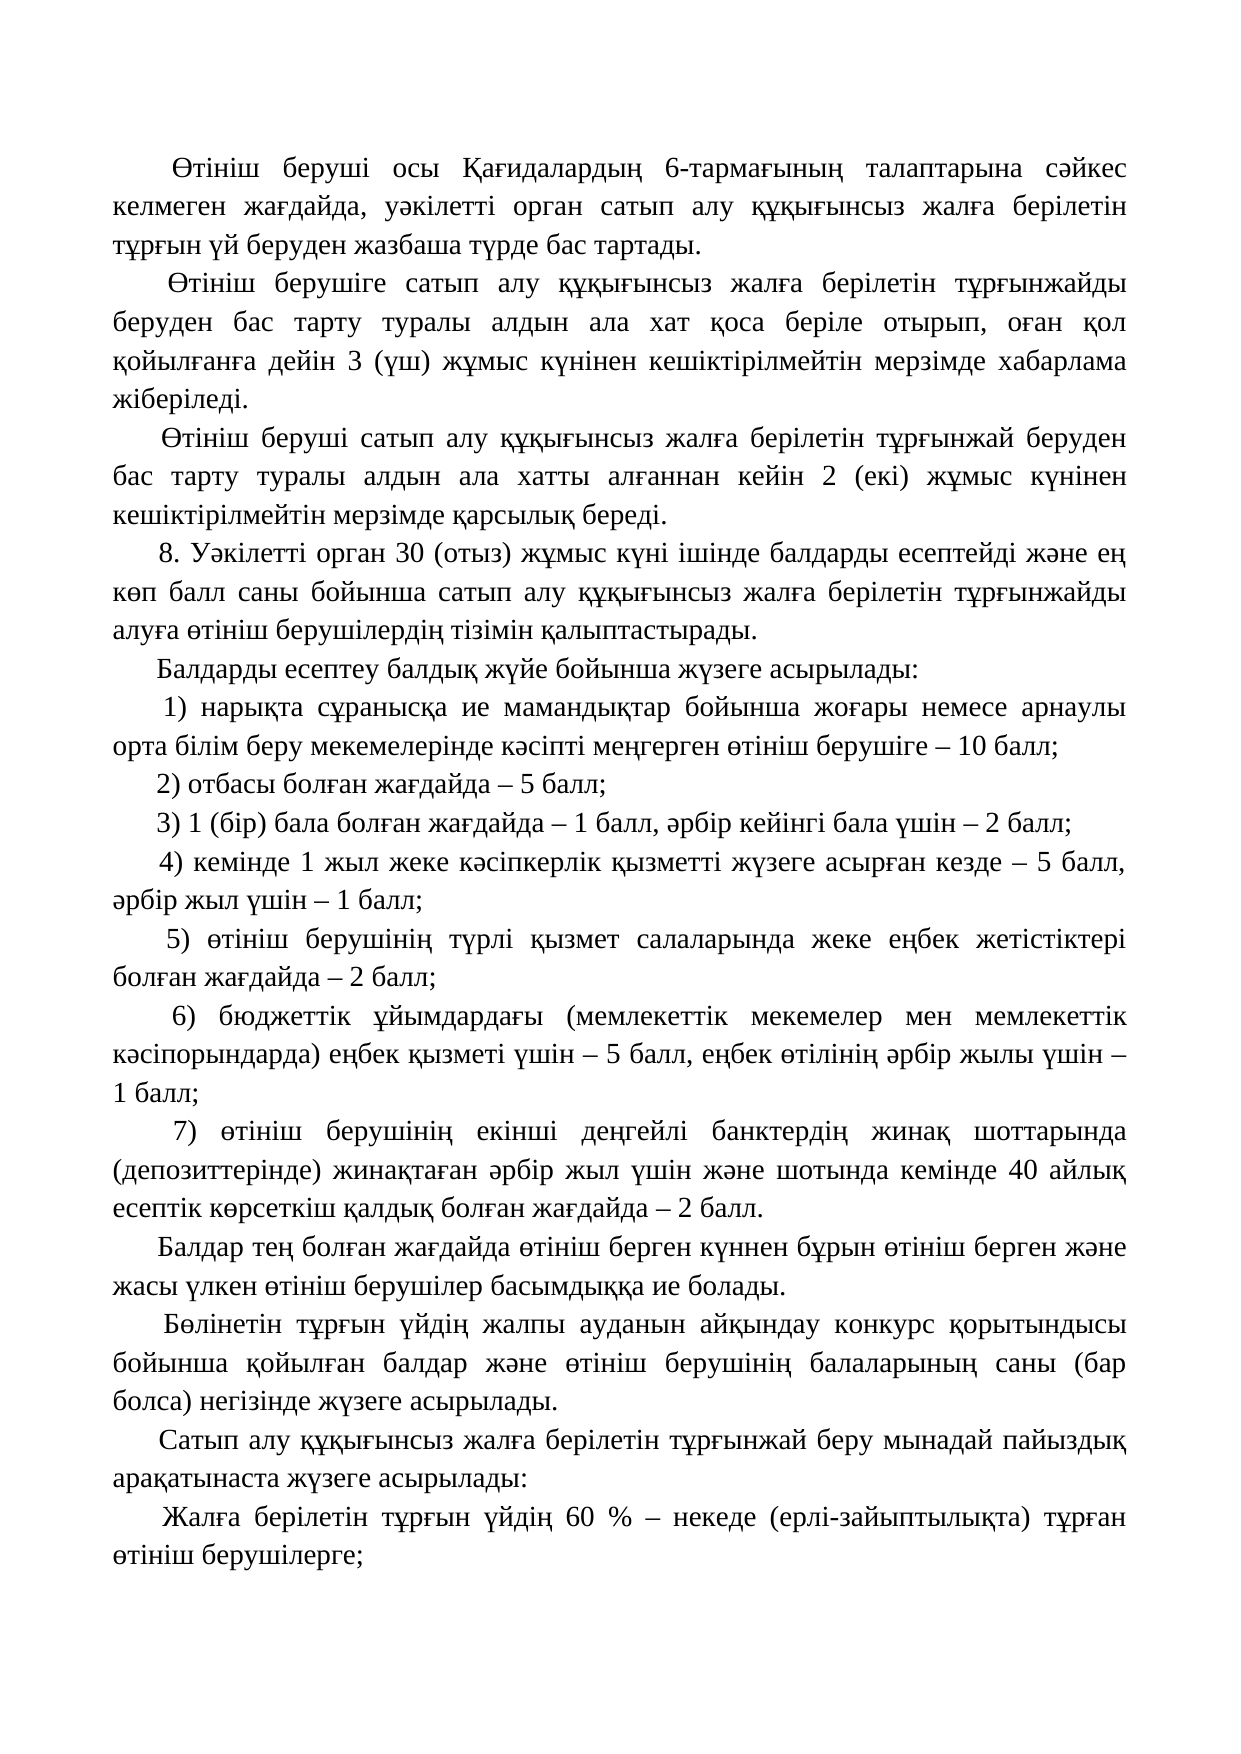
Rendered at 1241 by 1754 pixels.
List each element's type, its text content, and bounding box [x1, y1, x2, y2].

text Өтініш беруші осы Қағидалардың 6-тармағының талаптарына сәйкес келмеген жағдайда, уәкілетті орган сатып алу құқығынсыз жалға берілетін тұрғын үй беруден жазбаша түрде бас тартады. [112, 150, 1128, 261]
text 5) өтініш берушінің түрлі қызмет салаларында жеке еңбек жетістіктері болған жағдайда – 2 балл; [112, 921, 1128, 993]
text 6) бюджеттік ұйымдардағы (мемлекеттік мекемелер мен мемлекеттік кәсіпорындарда) еңбек қызметі үшін – 5 балл, еңбек өтілінің әрбір жылы үшін – 1 балл; [112, 998, 1128, 1108]
text 8. Уәкілетті орган 30 (отыз) жұмыс күні ішінде балдарды есептейді және ең көп балл саны бойынша сатып алу құқығынсыз жалға берілетін тұрғынжайды алуға өтініш берушілердің тізімін қалыптастырады. [112, 535, 1128, 646]
text 4) кемінде 1 жыл жеке кәсіпкерлік қызметті жүзеге асырған кезде – 5 балл, әрбір жыл үшін – 1 балл; [112, 844, 1128, 916]
text Жалға берілетін тұрғын үйдің 60 % – некеде (ерлі-зайыптылықта) тұрған өтініш берушілерге; [112, 1499, 1128, 1571]
text Балдарды есептеу балдық жүйе бойынша жүзеге асырылады: [112, 651, 1128, 684]
text Бөлінетін тұрғын үйдің жалпы ауданын айқындау конкурс қорытындысы бойынша қойылған балдар және өтініш берушінің балаларының саны (бар болса) негізінде жүзеге асырылады. [112, 1306, 1128, 1417]
text 1) нарықта сұранысқа ие мамандықтар бойынша жоғары немесе арнаулы орта білім беру мекемелерінде кәсіпті меңгерген өтініш берушіге – 10 балл; [112, 689, 1128, 762]
text Өтініш беруші сатып алу құқығынсыз жалға берілетін тұрғынжай беруден бас тарту туралы алдын ала хатты алғаннан кейін 2 (екі) жұмыс күнінен кешіктірілмейтін мерзімде қарсылық береді. [112, 420, 1128, 530]
text Өтініш берушіге сатып алу құқығынсыз жалға берілетін тұрғынжайды беруден бас тарту туралы алдын ала хат қоса беріле отырып, оған қол қойылғанға дейін 3 (үш) жұмыс күнінен кешіктірілмейтін мерзімде хабарлама жіберіледі. [112, 266, 1128, 415]
text 3) 1 (бір) бала болған жағдайда – 1 балл, әрбір кейінгі бала үшін – 2 балл; [112, 805, 1128, 839]
text 7) өтініш берушінің екінші деңгейлі банктердің жинақ шоттарында (депозиттерінде) жинақтаған әрбір жыл үшін және шотында кемінде 40 айлық есептік көрсеткіш қалдық болған жағдайда – 2 балл. [112, 1113, 1128, 1224]
text Сатып алу құқығынсыз жалға берілетін тұрғынжай беру мынадай пайыздық арақатынаста жүзеге асырылады: [112, 1422, 1128, 1494]
text Балдар тең болған жағдайда өтініш берген күннен бұрын өтініш берген және жасы үлкен өтініш берушілер басымдыққа ие болады. [112, 1229, 1128, 1301]
text 2) отбасы болған жағдайда – 5 балл; [112, 767, 1128, 800]
